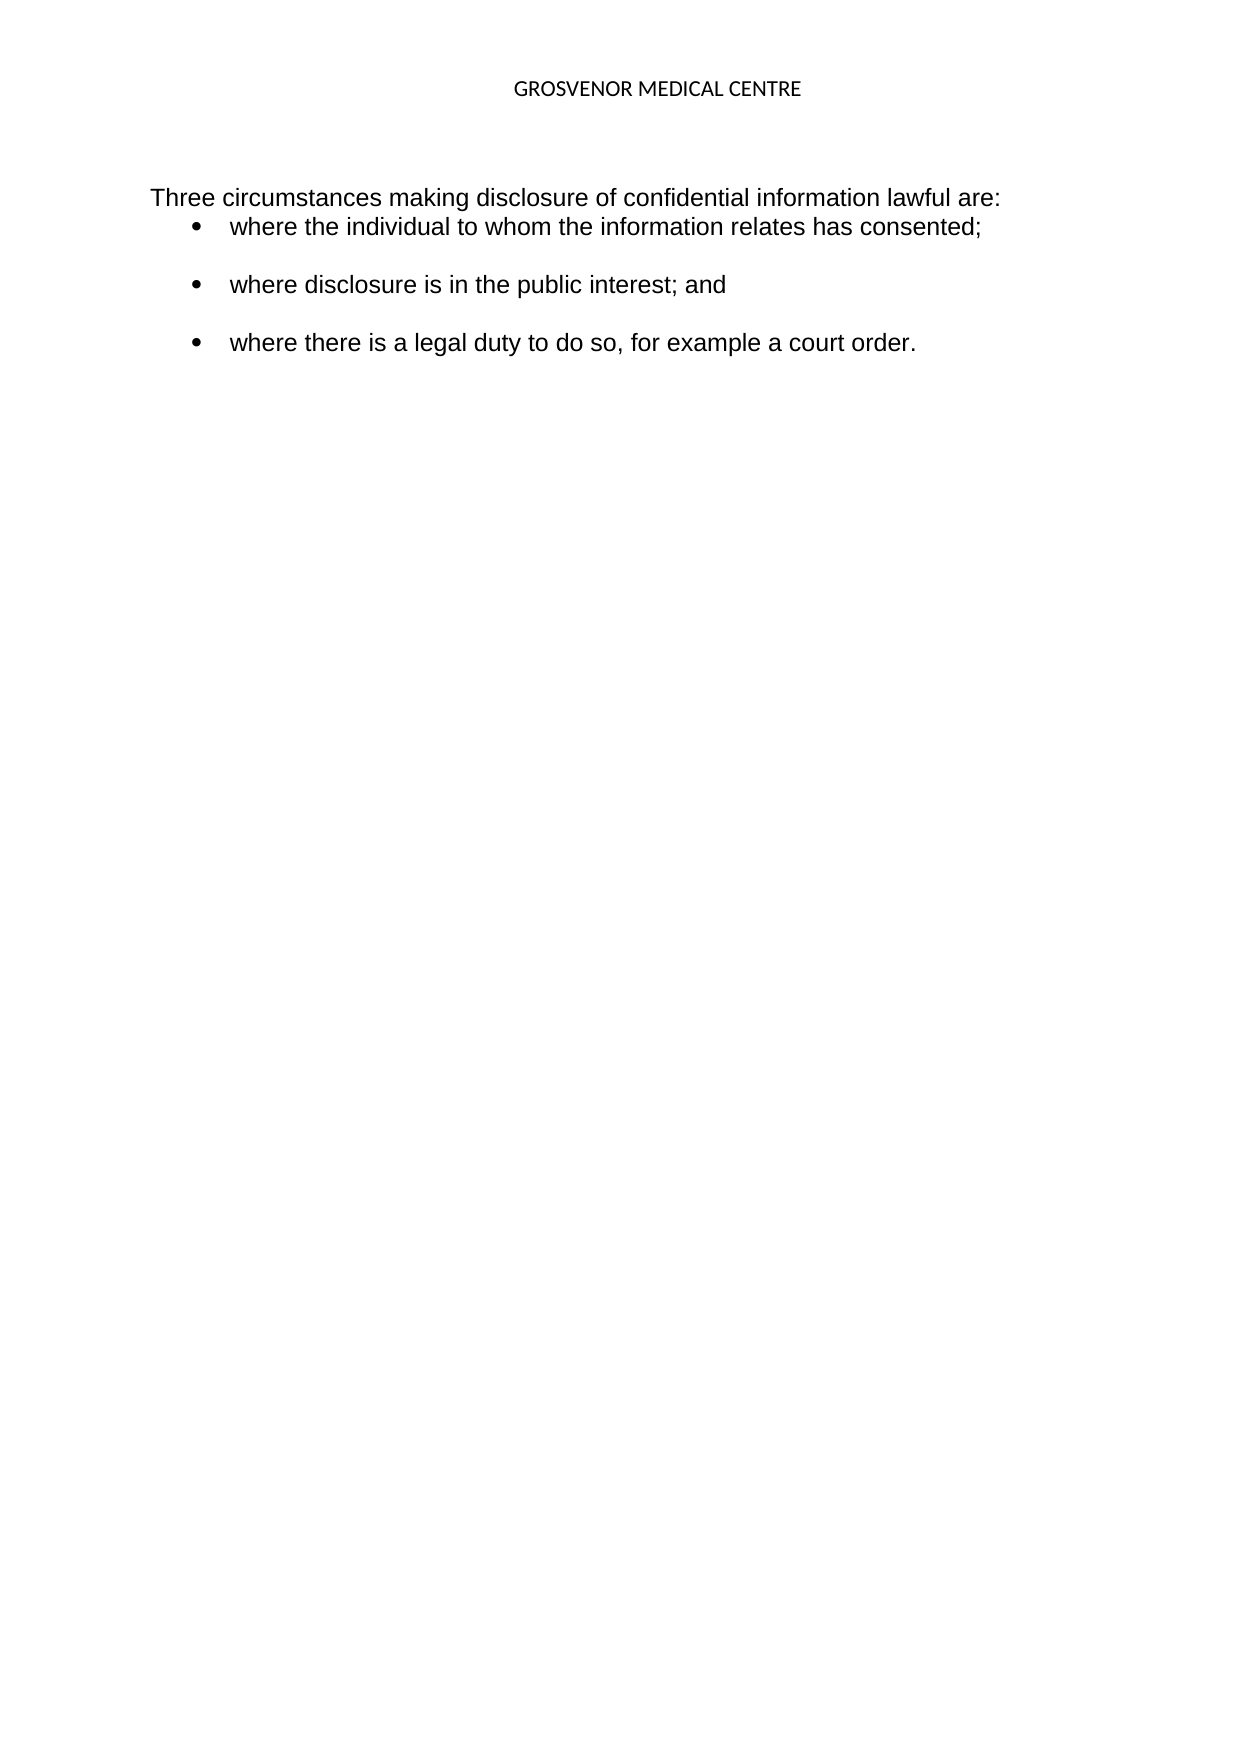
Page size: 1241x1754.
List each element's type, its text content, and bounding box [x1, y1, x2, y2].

list where the individual to whom the information relates has consented; [192, 212, 1090, 241]
list where there is a legal duty to do so, for example a court order. [192, 328, 1090, 357]
list where disclosure is in the public interest; and [192, 270, 1090, 299]
text Three circumstances making disclosure of confidential information lawful are: [150, 183, 1090, 212]
